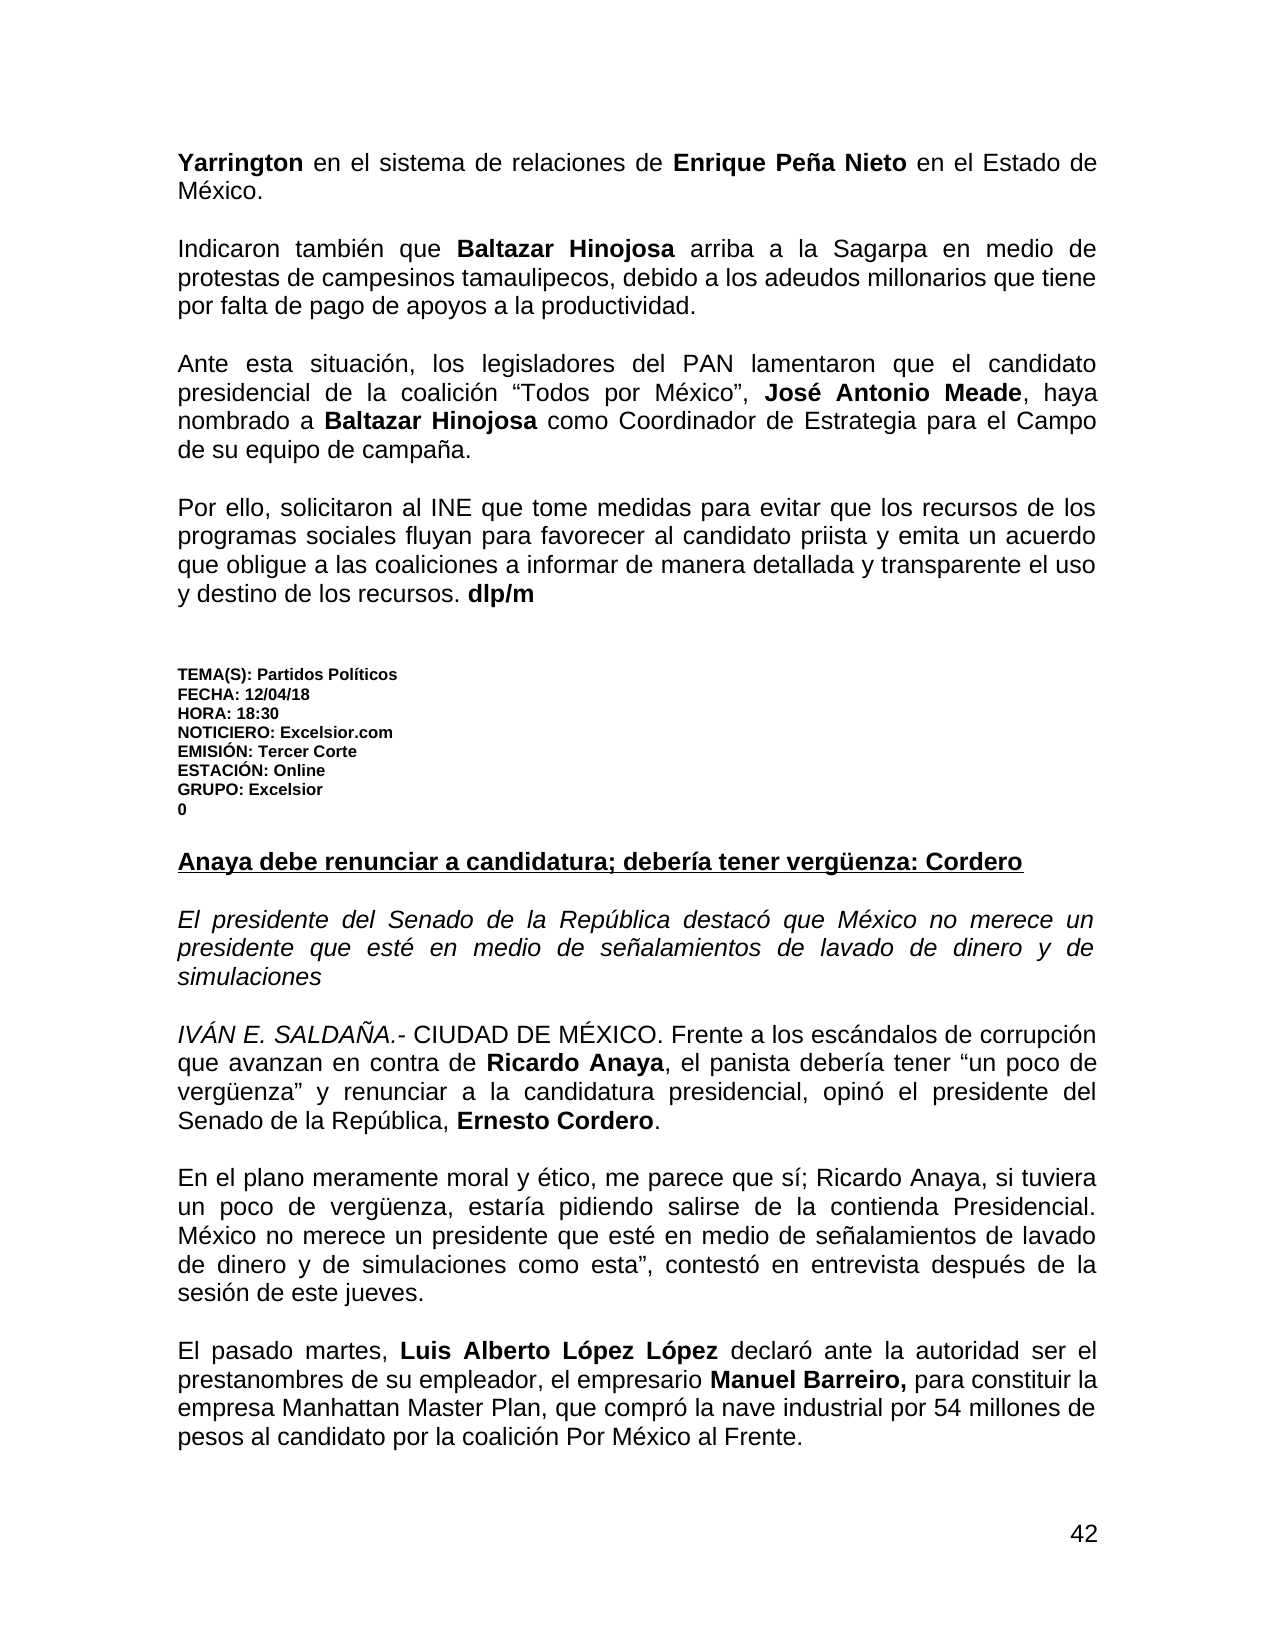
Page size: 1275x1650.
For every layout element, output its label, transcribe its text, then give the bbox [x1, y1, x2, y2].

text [177, 148, 1098, 205]
text En el plano meramente moral y ético, me parece que sí; Ricardo Anaya, si tuviera un poco de vergüenza, estaría pidiendo salirse de la contienda Presidencial. México no merece un presidente que esté en medio de señalamientos de lavado de dinero y de simulaciones como esta”, contestó en entrevista después de la sesión de este jueves. [177, 1163, 1098, 1307]
text FECHA: 12/04/18 [177, 684, 1098, 703]
text Por ello, solicitaron al INE que tome medidas para evitar que los recursos de los programas sociales fluyan para favorecer al candidato priista y emita un acuerdo que obligue a las coaliciones a informar de manera detallada y transparente el uso y destino de los recursos. dlp/m [177, 493, 1098, 608]
text EMISIÓN: Tercer Corte [177, 742, 1098, 761]
text HORA: 18:30 [177, 703, 1098, 723]
text El presidente del Senado de la República destacó que México no merece un presidente que esté en medio de señalamientos de lavado de dinero y de simulaciones [177, 905, 1098, 991]
text Indicaron también que Baltazar Hinojosa arriba a la Sagarpa en medio de protestas de campesinos tamaulipecos, debido a los adeudos millonarios que tiene por falta de pago de apoyos a la productividad. [177, 234, 1098, 320]
text Anaya debe renunciar a candidatura; debería tener vergüenza: Cordero [177, 847, 1098, 876]
text GRUPO: Excelsior [177, 780, 1098, 799]
text TEMA(S): Partidos Políticos [177, 665, 1098, 684]
text Ante esta situación, los legisladores del PAN lamentaron que el candidato presidencial de la coalición “Todos por México”, José Antonio Meade, haya nombrado a Baltazar Hinojosa como Coordinador de Estrategia para el Campo de su equipo de campaña. [177, 349, 1098, 464]
text 0 [177, 799, 1098, 818]
text ESTACIÓN: Online [177, 761, 1098, 780]
text IVÁN E. SALDAÑA.- CIUDAD DE MÉXICO. Frente a los escándalos de corrupción que avanzan en contra de Ricardo Anaya, el panista debería tener “un poco de vergüenza” y renunciar a la candidatura presidencial, opinó el presidente del Senado de la República, Ernesto Cordero. [177, 1020, 1098, 1135]
text El pasado martes, Luis Alberto López López declaró ante la autoridad ser el prestanombres de su empleador, el empresario Manuel Barreiro, para constituir la empresa Manhattan Master Plan, que compró la nave industrial por 54 millones de pesos al candidato por la coalición Por México al Frente. [177, 1336, 1098, 1451]
text NOTICIERO: Excelsior.com [177, 723, 1098, 742]
